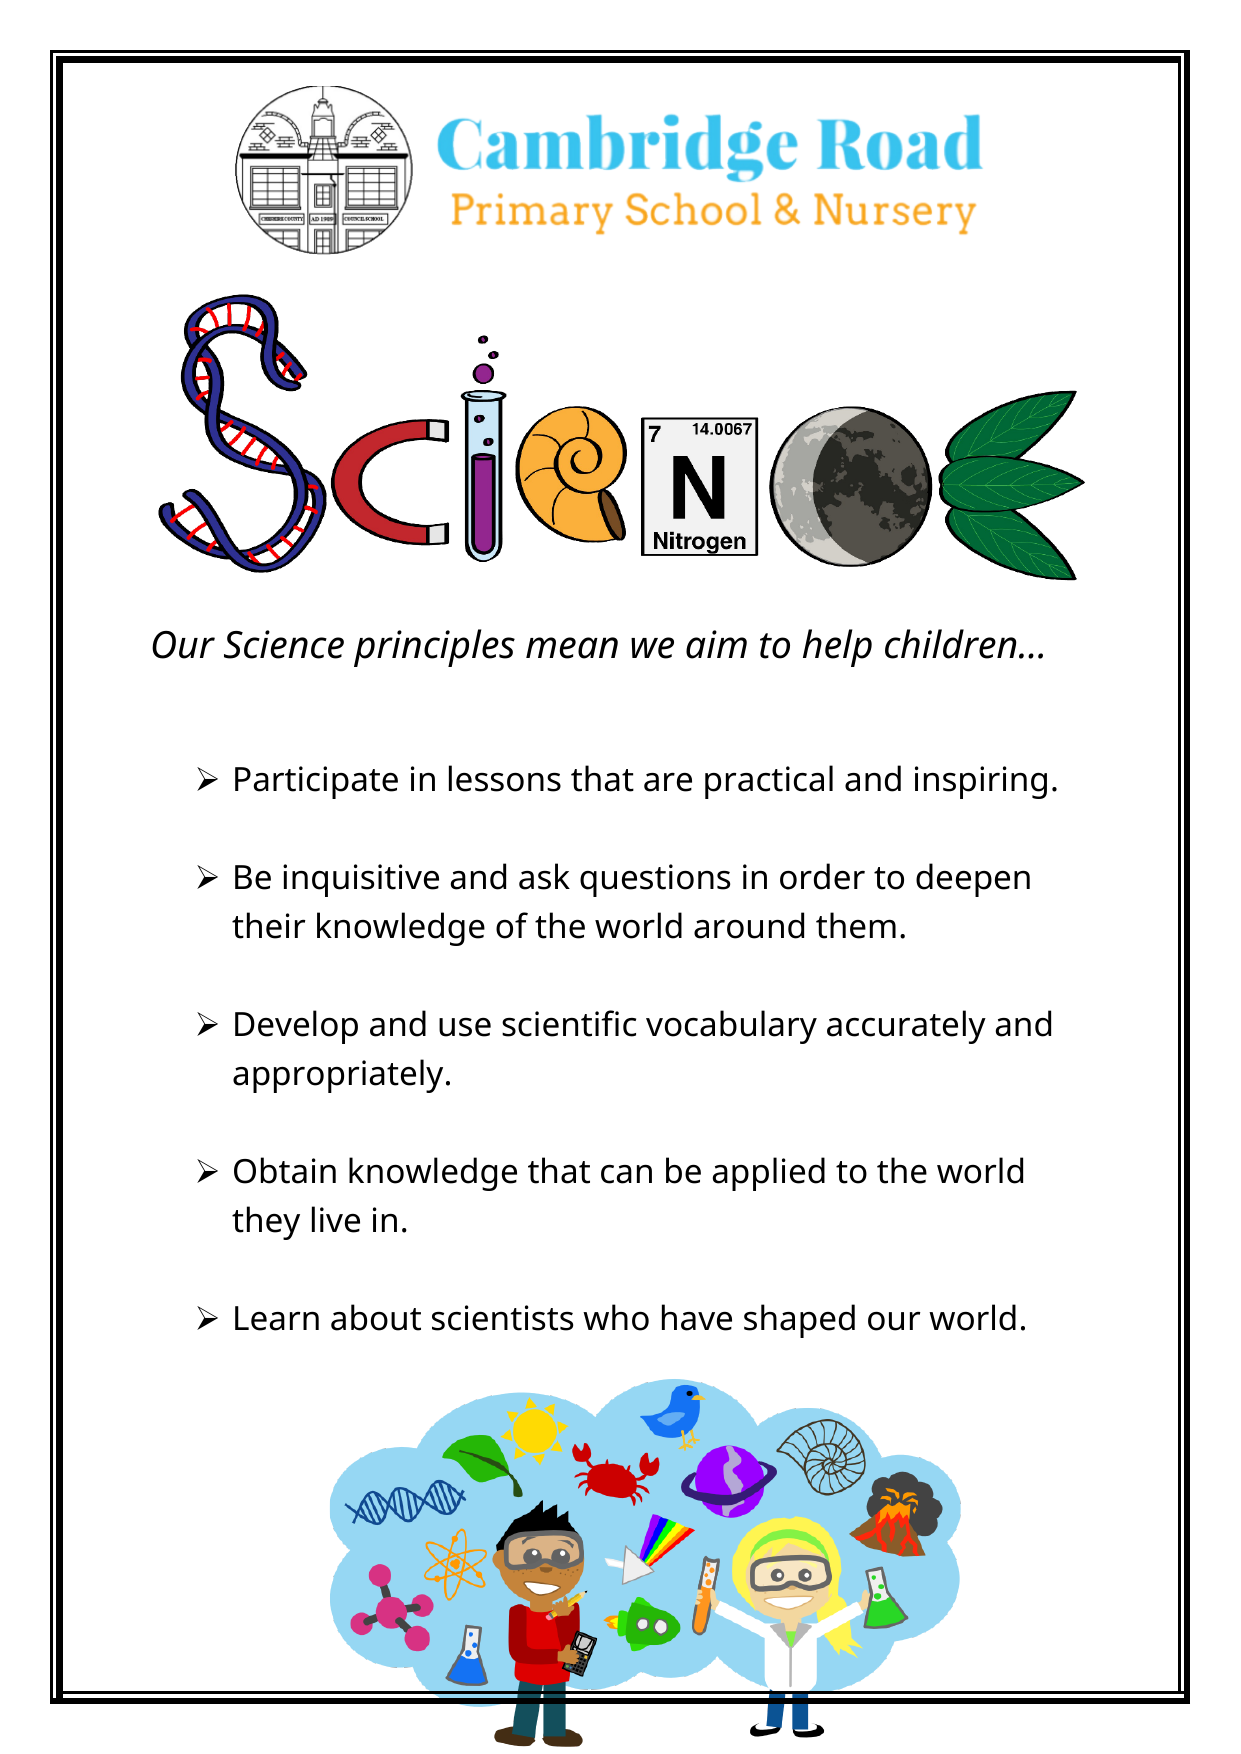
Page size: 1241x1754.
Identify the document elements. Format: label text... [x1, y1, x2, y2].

picture [329, 1704, 961, 1747]
picture [150, 279, 1091, 614]
picture [329, 1694, 961, 1698]
list Learn about scientists who have shaped our world. [194, 1295, 1090, 1340]
picture [329, 1378, 961, 1691]
text Our Science principles mean we aim to help children… [150, 619, 1090, 670]
list Obtain knowledge that can be applied to the world they live in. [194, 1148, 1090, 1242]
list Be inquisitive and ask questions in order to deepen their knowledge of the world around them. [194, 854, 1090, 948]
list Develop and use scientific vocabulary accurately and appropriately. [194, 1001, 1090, 1095]
list Participate in lessons that are practical and inspiring. [194, 756, 1090, 802]
picture [234, 86, 999, 264]
